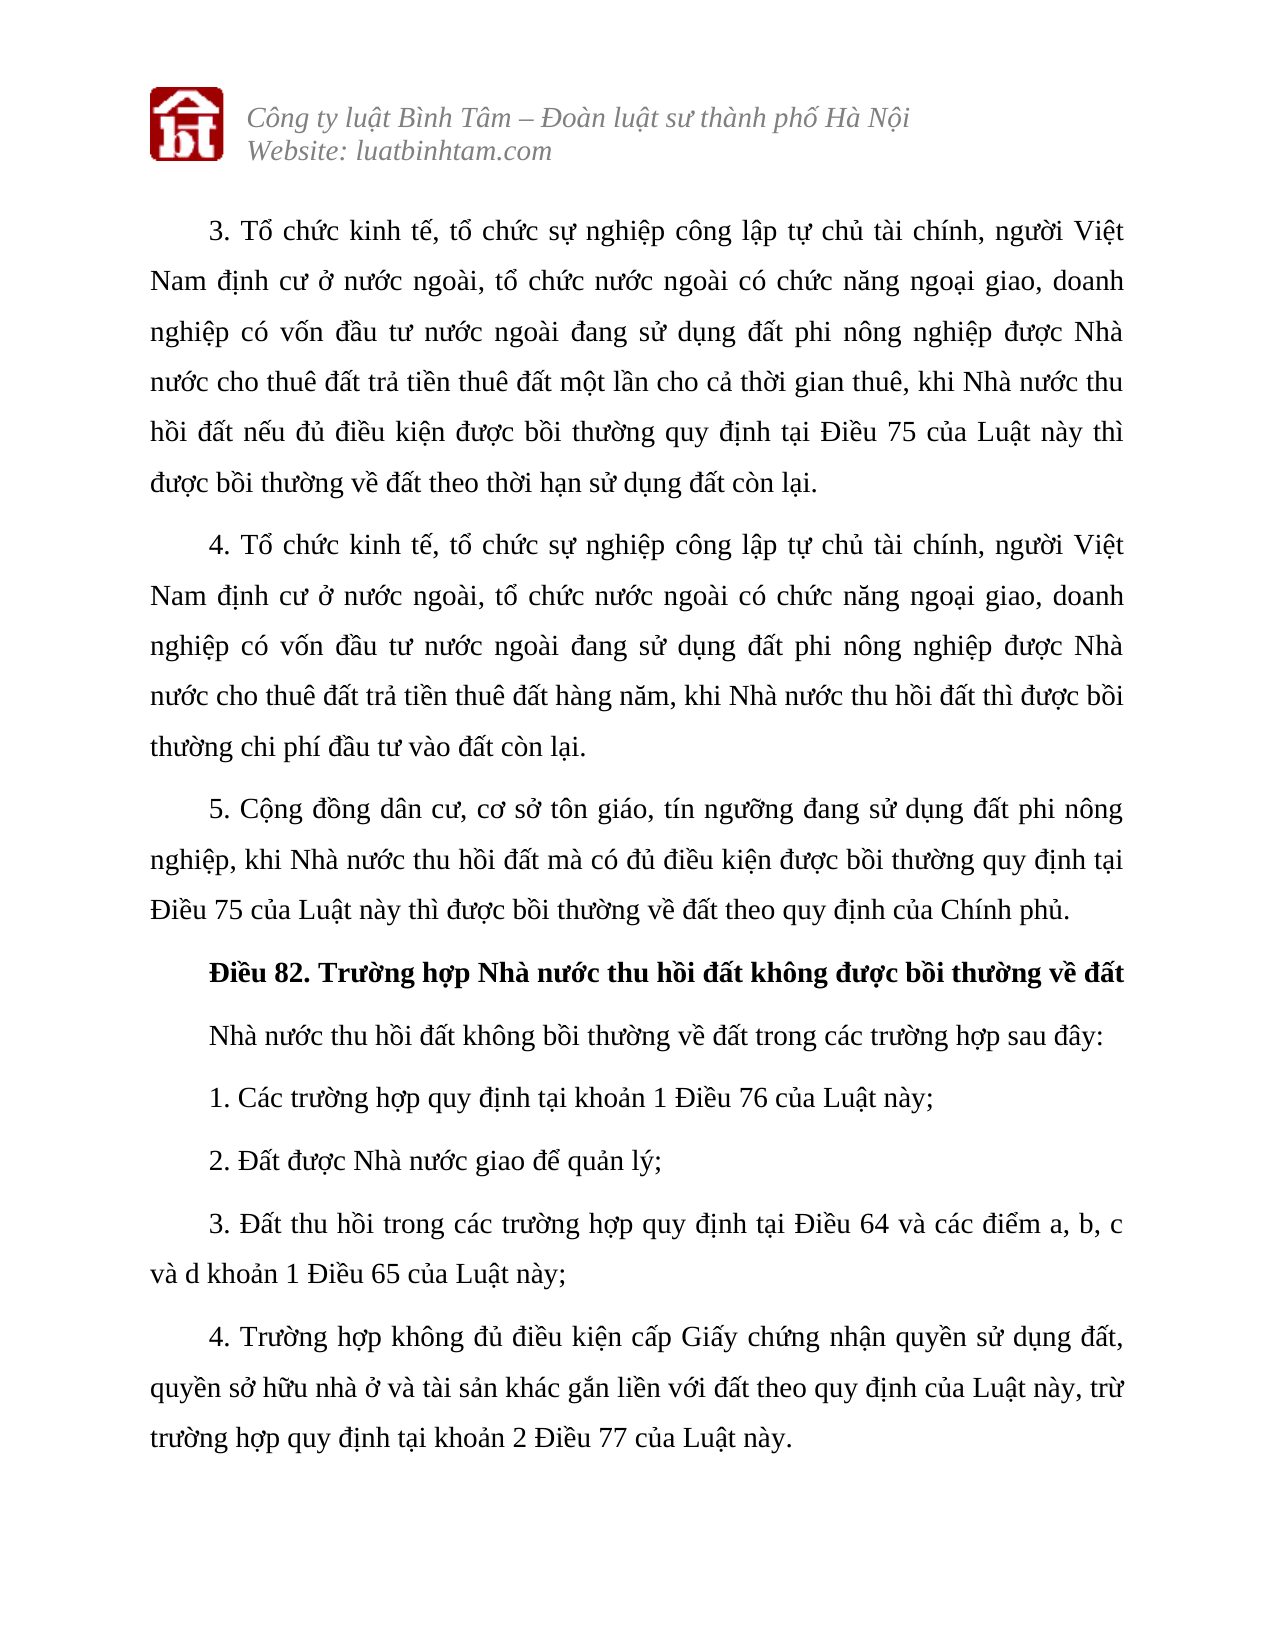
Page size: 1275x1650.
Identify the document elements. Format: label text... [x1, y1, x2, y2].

text Nhà nước thu hồi đất không bồi thường về đất trong các trường hợp sau đây: [150, 1018, 1125, 1051]
picture [150, 87, 224, 161]
text 1. Các trường hợp quy định tại khoản 1 Điều 76 của Luật này; [150, 1081, 1125, 1114]
text 4. Trường hợp không đủ điều kiện cấp Giấy chứng nhận quyền sử dụng đất, quyền sở hữu nhà ở và tài sản khác gắn liền với đất theo quy định của Luật này, trừ trường hợp quy định tại khoản 2 Điều 77 của Luật này. [150, 1319, 1125, 1453]
text Điều 82. Trường hợp Nhà nước thu hồi đất không được bồi thường về đất [150, 955, 1125, 988]
text 4. Tổ chức kinh tế, tổ chức sự nghiệp công lập tự chủ tài chính, người Việt Nam định cư ở nước ngoài, tổ chức nước ngoài có chức năng ngoại giao, doanh nghiệp có vốn đầu tư nước ngoài đang sử dụng đất phi nông nghiệp được Nhà nước cho thuê đất trả tiền thuê đất hàng năm, khi Nhà nước thu hồi đất thì được bồi thường chi phí đầu tư vào đất còn lại. [150, 527, 1125, 762]
text 5. Cộng đồng dân cư, cơ sở tôn giáo, tín ngưỡng đang sử dụng đất phi nông nghiệp, khi Nhà nước thu hồi đất mà có đủ điều kiện được bồi thường quy định tại Điều 75 của Luật này thì được bồi thường về đất theo quy định của Chính phủ. [150, 792, 1125, 926]
text 3. Đất thu hồi trong các trường hợp quy định tại Điều 64 và các điểm a, b, c và d khoản 1 Điều 65 của Luật này; [150, 1206, 1125, 1290]
text 3. Tổ chức kinh tế, tổ chức sự nghiệp công lập tự chủ tài chính, người Việt Nam định cư ở nước ngoài, tổ chức nước ngoài có chức năng ngoại giao, doanh nghiệp có vốn đầu tư nước ngoài đang sử dụng đất phi nông nghiệp được Nhà nước cho thuê đất trả tiền thuê đất một lần cho cả thời gian thuê, khi Nhà nước thu hồi đất nếu đủ điều kiện được bồi thường quy định tại Điều 75 của Luật này thì được bồi thường về đất theo thời hạn sử dụng đất còn lại. [150, 213, 1125, 498]
text 2. Đất được Nhà nước giao để quản lý; [150, 1143, 1125, 1177]
